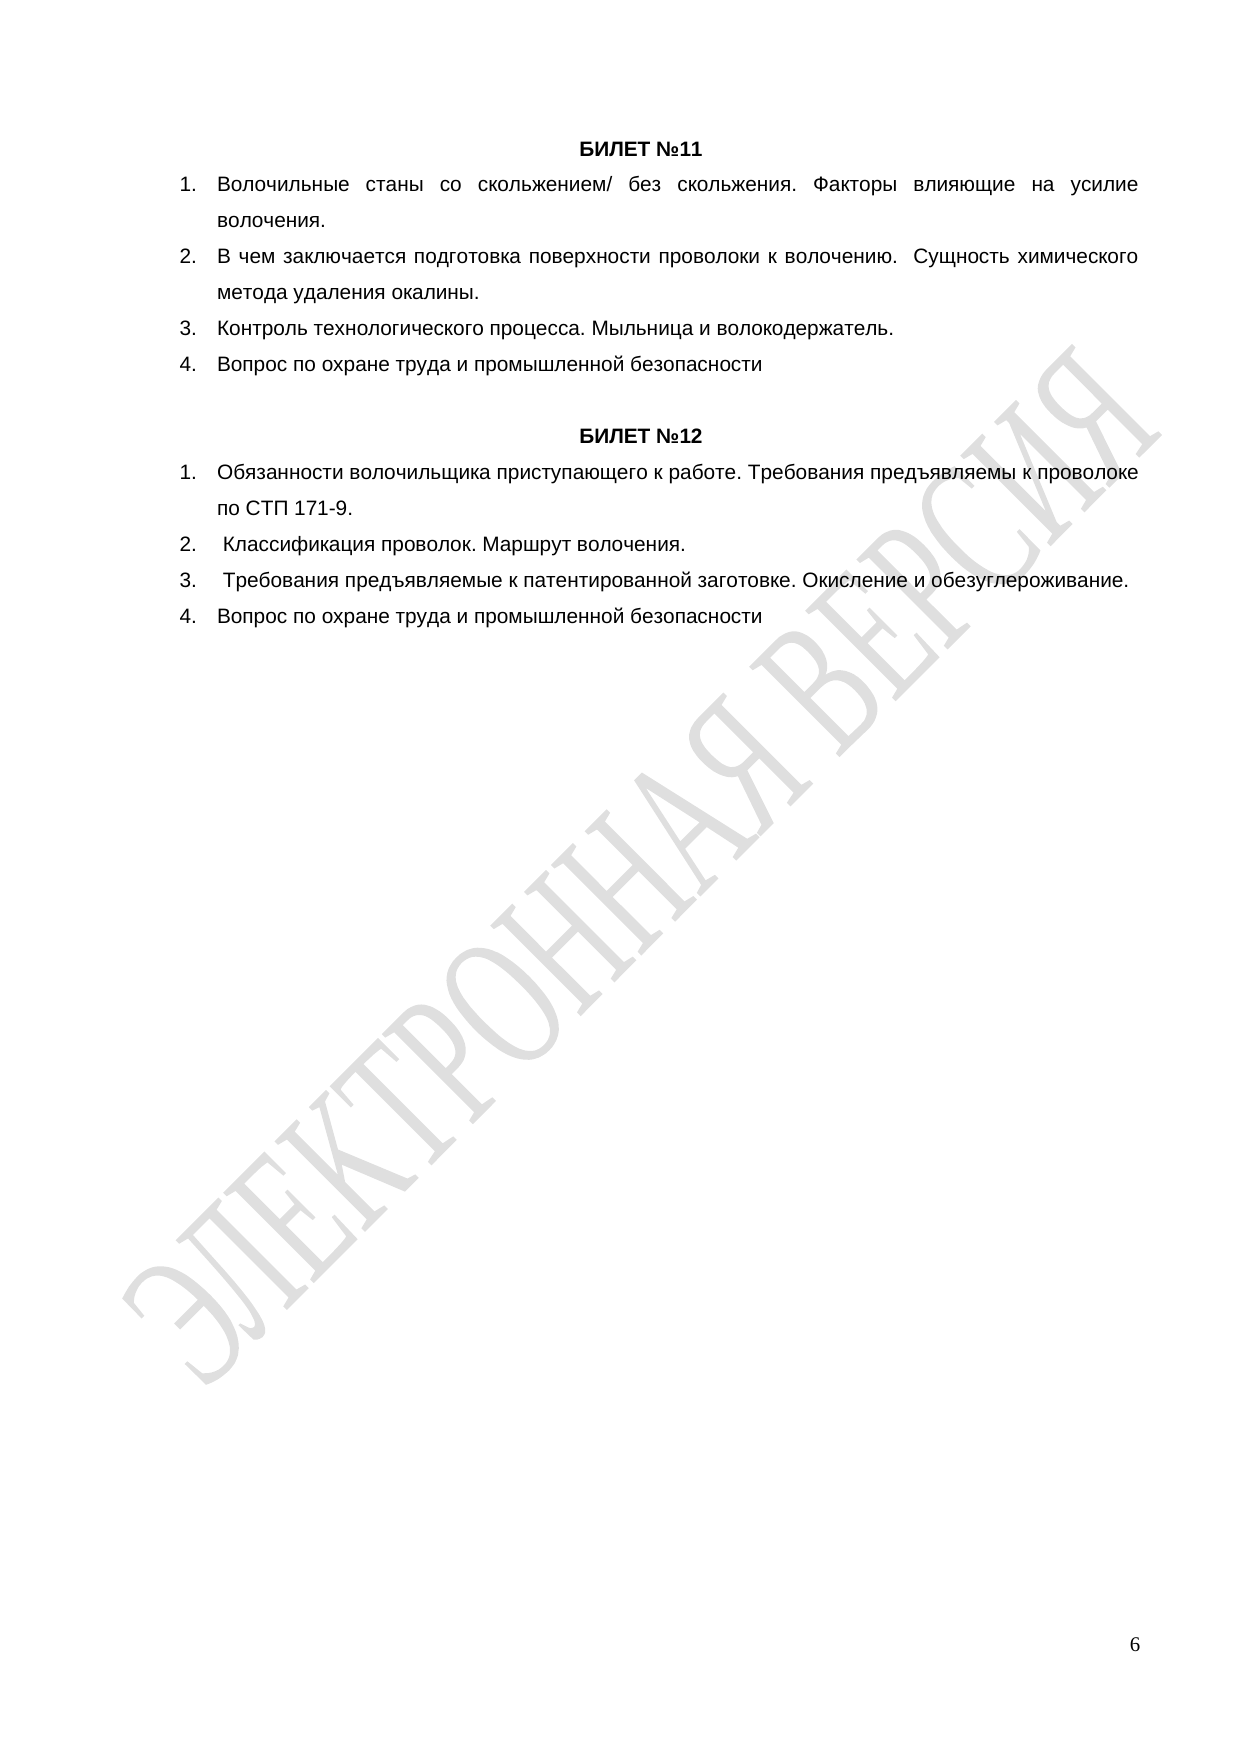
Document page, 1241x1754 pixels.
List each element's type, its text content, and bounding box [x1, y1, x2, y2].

list Волочильные станы со скольжением/ без скольжения. Факторы влияющие на усилие волочения. [179, 172, 1140, 232]
list Вопрос по охране труда и промышленной безопасности [179, 603, 1140, 627]
list Классификация проволок. Маршрут волочения. [179, 532, 1140, 556]
list Контроль технологического процесса. Мыльница и волокодержатель. [179, 316, 1140, 340]
list Обязанности волочильщика приступающего к работе. Требования предъявляемы к проволоке по СТП 171-9. [179, 460, 1140, 520]
text БИЛЕТ №12 [142, 424, 1140, 448]
list В чем заключается подготовка поверхности проволоки к волочению. Сущность химического метода удаления окалины. [179, 244, 1140, 304]
list Вопрос по охране труда и промышленной безопасности [179, 352, 1140, 376]
text БИЛЕТ №11 [142, 136, 1140, 160]
list Требования предъявляемые к патентированной заготовке. Окисление и обезуглероживание. [179, 568, 1140, 592]
